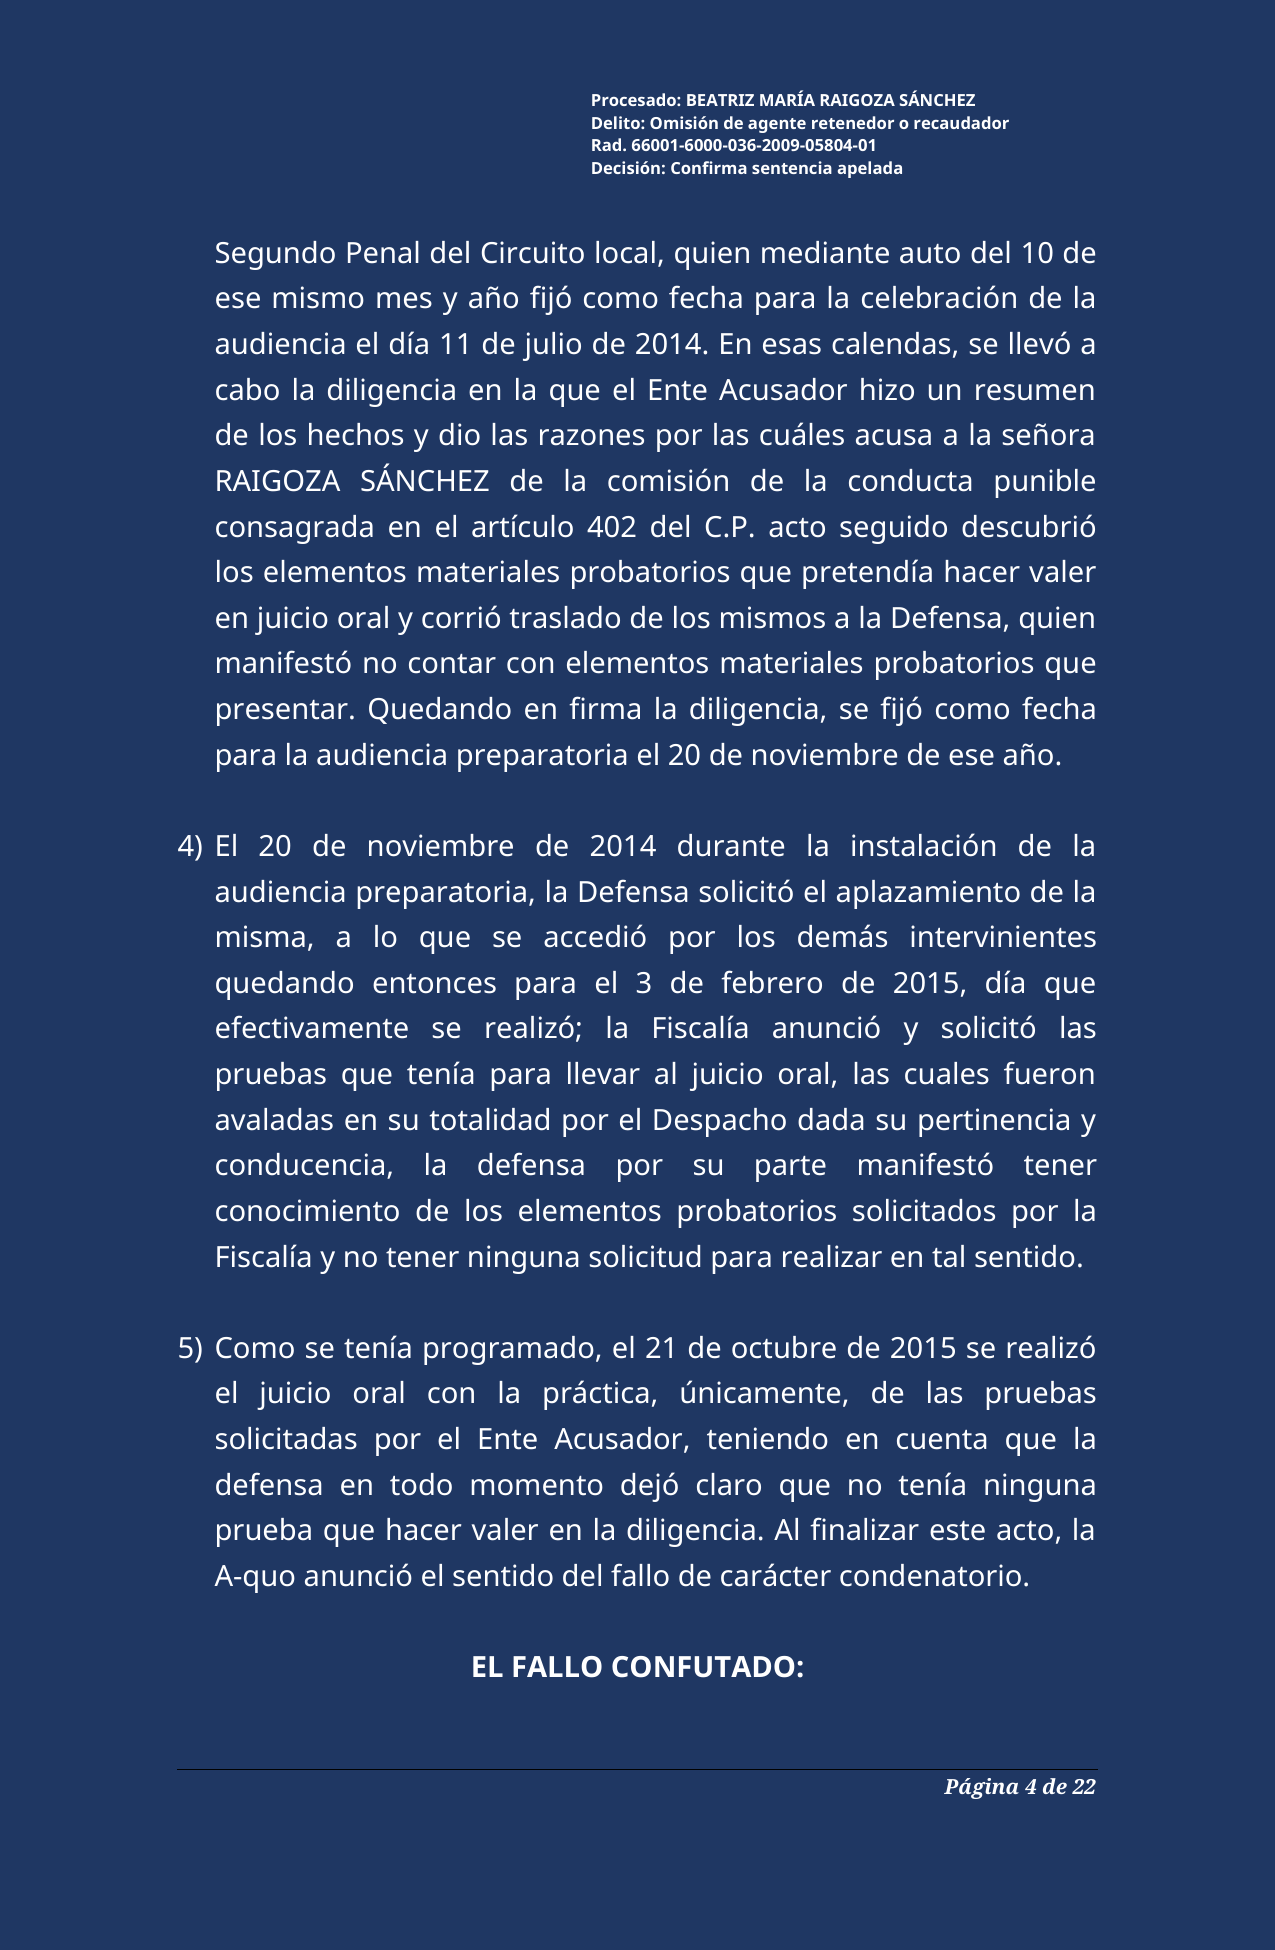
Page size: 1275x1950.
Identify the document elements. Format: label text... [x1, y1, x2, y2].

list Como se tenía programado, el 21 de octubre de 2015 se realizó el juicio oral con la práctica, únicamente, de las pruebas solicitadas por el Ente Acusador, teniendo en cuenta que la defensa en todo momento dejó claro que no tenía ninguna prueba que hacer valer en la diligencia. Al finalizar este acto, la A-quo anunció el sentido del fallo de carácter condenatorio. [177, 1327, 1098, 1595]
text EL FALLO CONFUTADO: [177, 1646, 1098, 1686]
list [177, 232, 1098, 774]
list El 20 de noviembre de 2014 durante la instalación de la audiencia preparatoria, la Defensa solicitó el aplazamiento de la misma, a lo que se accedió por los demás intervinientes quedando entonces para el 3 de febrero de 2015, día que efectivamente se realizó; la Fiscalía anunció y solicitó las pruebas que tenía para llevar al juicio oral, las cuales fueron avaladas en su totalidad por el Despacho dada su pertinencia y conducencia, la defensa por su parte manifestó tener conocimiento de los elementos probatorios solicitados por la Fiscalía y no tener ninguna solicitud para realizar en tal sentido. [177, 825, 1098, 1276]
